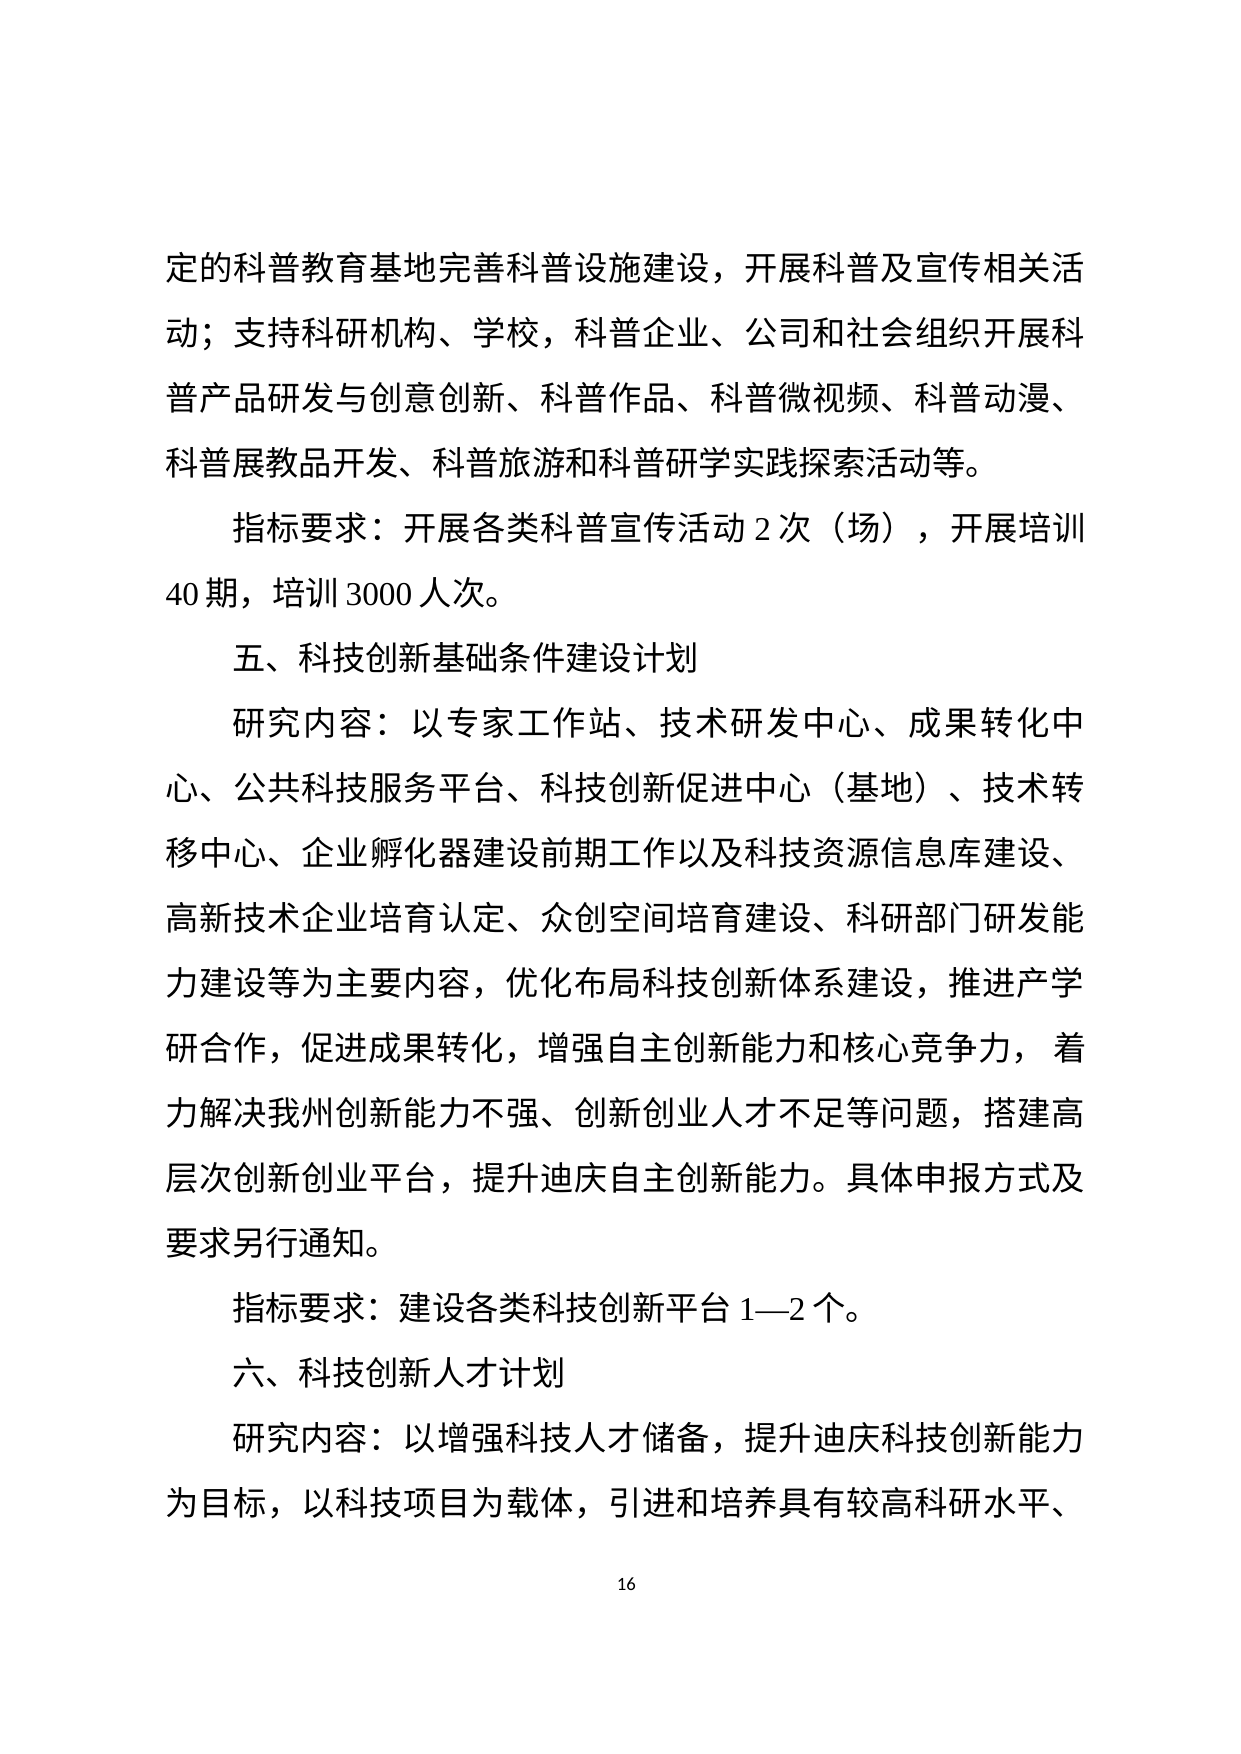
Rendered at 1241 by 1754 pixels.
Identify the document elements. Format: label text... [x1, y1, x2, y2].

list 五、科技创新基础条件建设计划 [165, 623, 1087, 688]
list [165, 1403, 1087, 1533]
list 研究内容：以专家工作站、技术研发中心、成果转化中心、公共科技服务平台、科技创新促进中心（基地）、技术转移中心、企业孵化器建设前期工作以及科技资源信息库建设、高新技术企业培育认定、众创空间培育建设、科研部门研发能力建设等为主要内容，优化布局科技创新体系建设，推进产学研合作，促进成果转化，增强自主创新能力和核心竞争力， 着力解决我州创新能力不强、创新创业人才不足等问题，搭建高层次创新创业平台，提升迪庆自主创新能力。具体申报方式及要求另行通知。 [165, 688, 1087, 1273]
list 六、科技创新人才计划 [165, 1338, 1087, 1403]
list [165, 233, 1087, 493]
list 指标要求：开展各类科普宣传活动2次（场），开展培训40期，培训3000人次。 [165, 493, 1087, 623]
subtitle 指标要求：建设各类科技创新平台1—2个。 [165, 1273, 1087, 1338]
